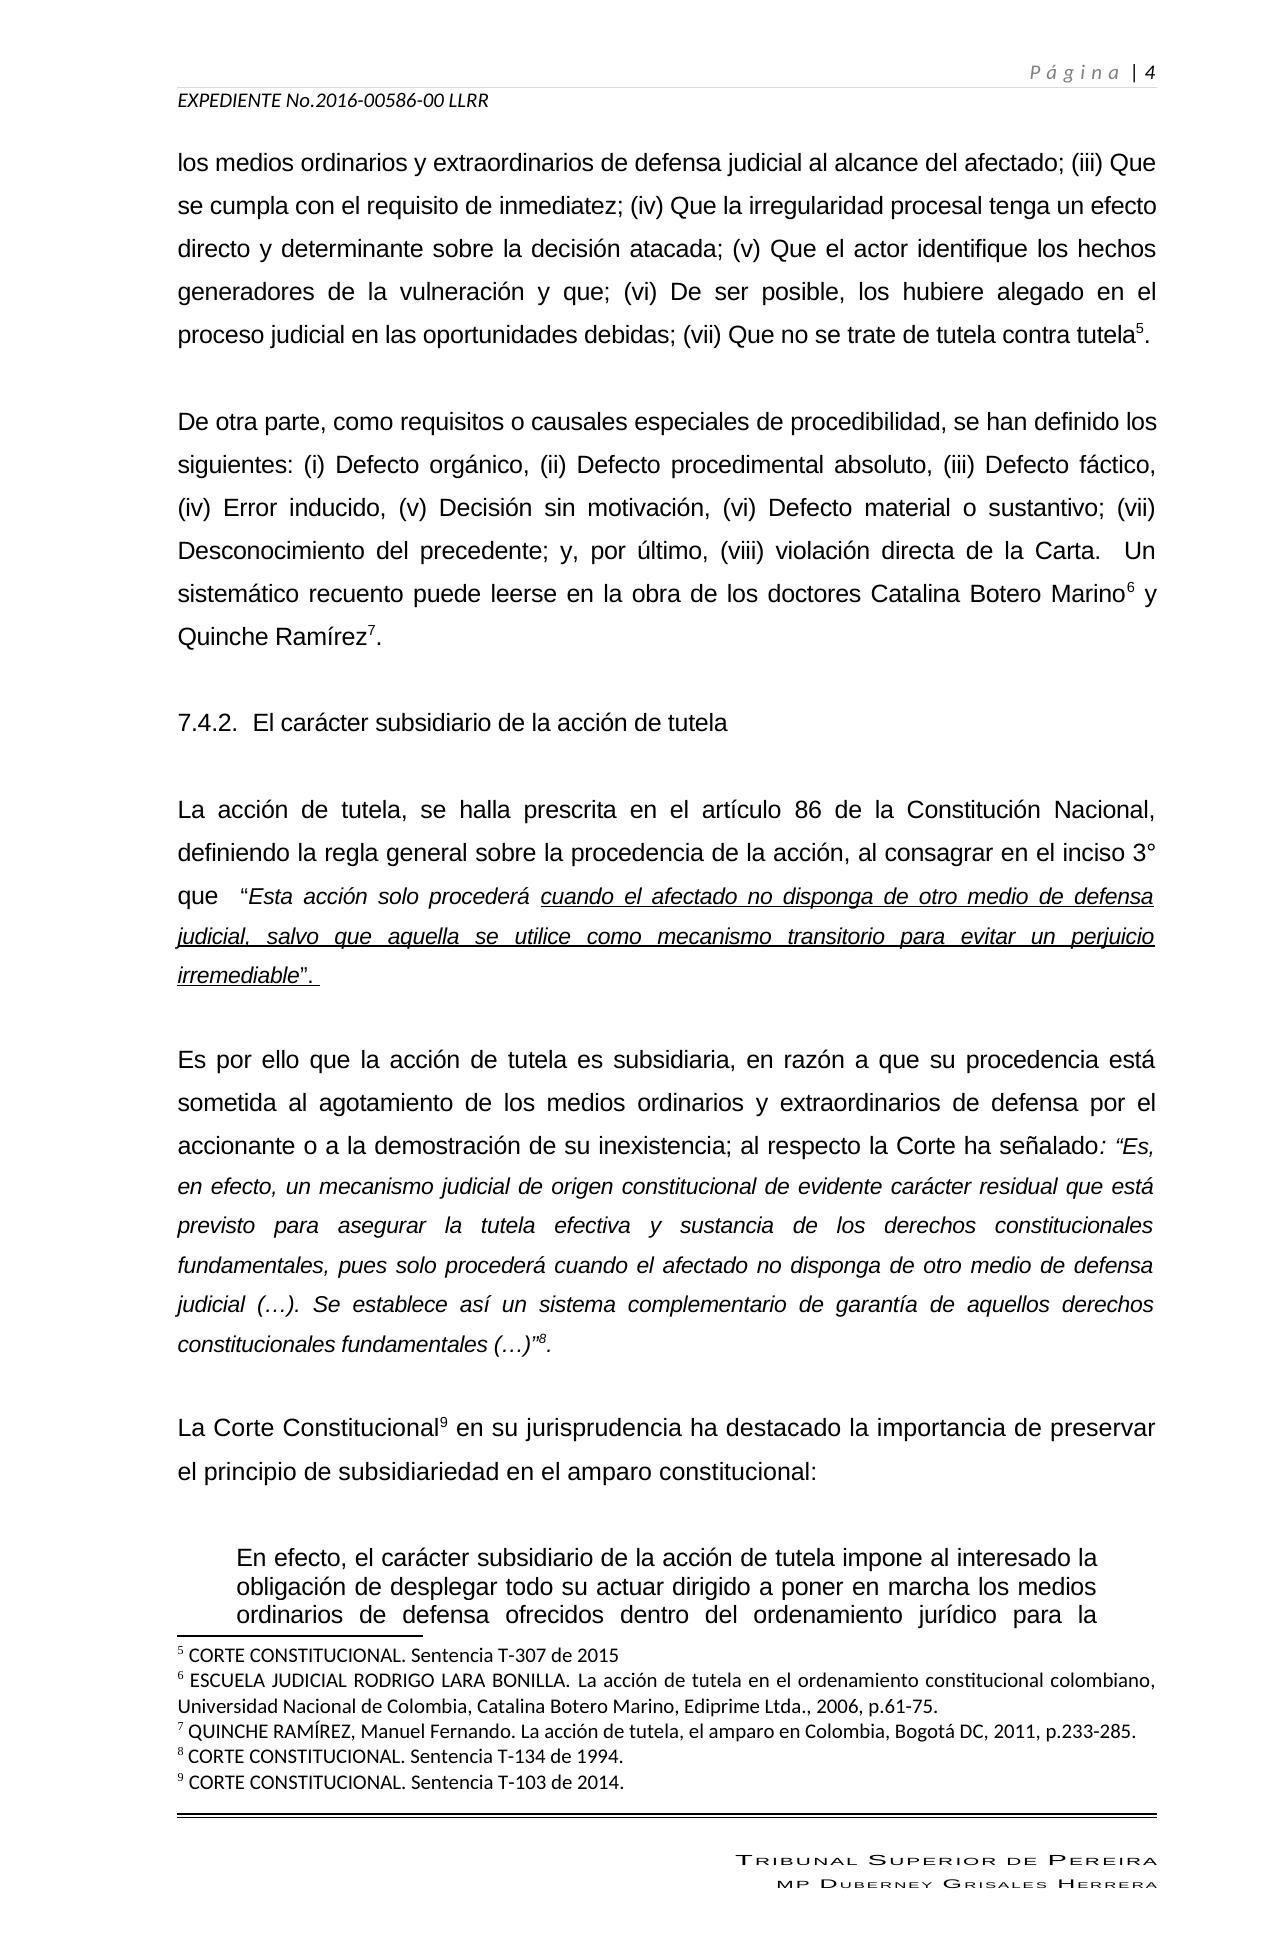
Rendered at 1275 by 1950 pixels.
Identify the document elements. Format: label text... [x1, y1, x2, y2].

text La acción de tutela, se halla prescrita en el artículo 86 de la Constitución Nacional, definiendo la regla general sobre la procedencia de la acción, al consagrar en el inciso 3° que “Esta acción solo procederá cuando el afectado no disponga de otro medio de defensa judicial, salvo que aquella se utilice como mecanismo transitorio para evitar un perjuicio irremediable”. [177, 794, 1157, 988]
list El carácter subsidiario de la acción de tutela [177, 708, 1157, 737]
text Es por ello que la acción de tutela es subsidiaria, en razón a que su procedencia está sometida al agotamiento de los medios ordinarios y extraordinarios de defensa por el accionante o a la demostración de su inexistencia; al respecto la Corte ha señalado: “Es, en efecto, un mecanismo judicial de origen constitucional de evidente carácter residual que está previsto para asegurar la tutela efectiva y sustancia de los derechos constitucionales fundamentales, pues solo procederá cuando el afectado no disponga de otro medio de defensa judicial (…). Se establece así un sistema complementario de garantía de aquellos derechos constitucionales fundamentales (…)”. [177, 1045, 1157, 1357]
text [177, 148, 1157, 349]
text De otra parte, como requisitos o causales especiales de procedibilidad, se han definido los siguientes: (i) Defecto orgánico, (ii) Defecto procedimental absoluto, (iii) Defecto fáctico, (iv) Error inducido, (v) Decisión sin motivación, (vi) Defecto material o sustantivo; (vii) Desconocimiento del precedente; y, por último, (viii) violación directa de la Carta. Un sistemático recuento puede leerse en la obra de los doctores Catalina Botero Marino y Quinche Ramírez. [177, 406, 1157, 651]
text La Corte Constitucional en su jurisprudencia ha destacado la importancia de preservar el principio de subsidiariedad en el amparo constitucional: [177, 1413, 1157, 1485]
